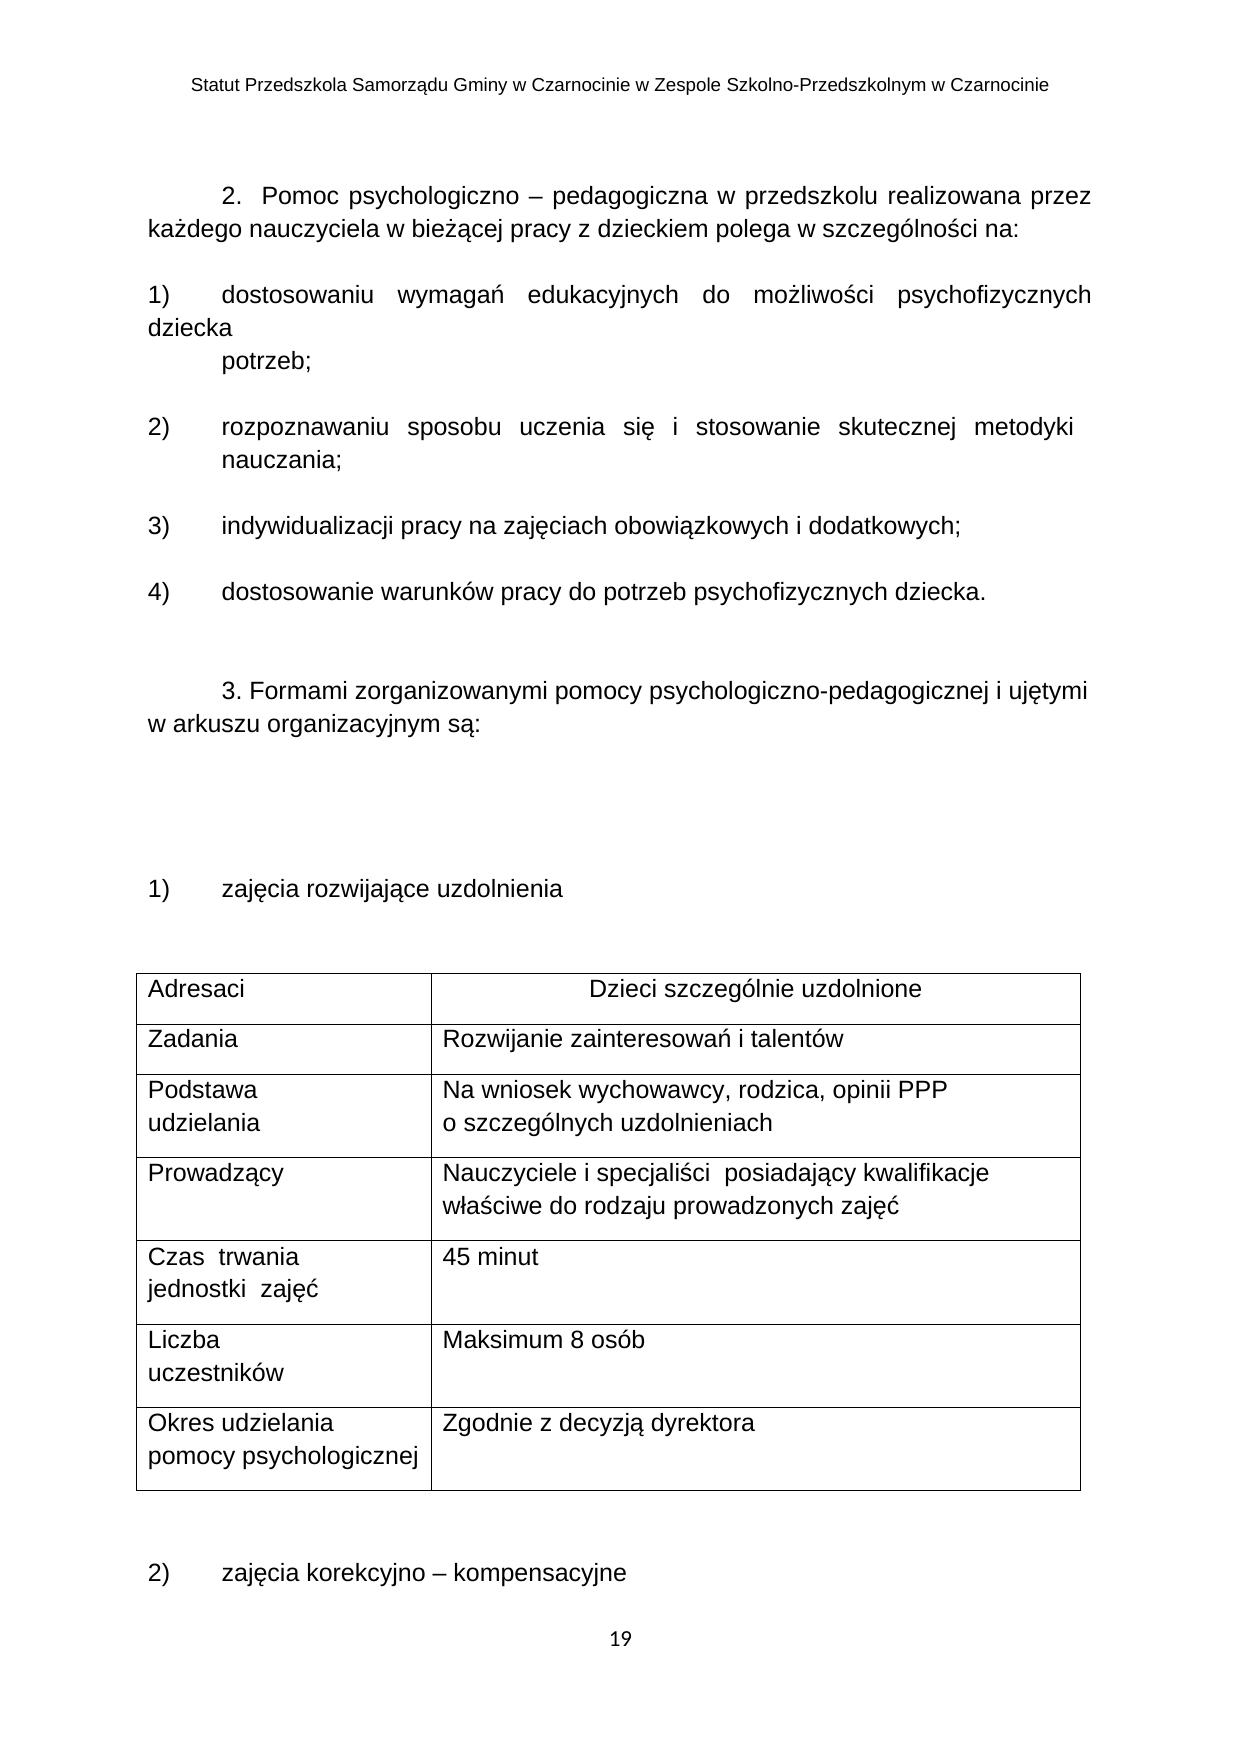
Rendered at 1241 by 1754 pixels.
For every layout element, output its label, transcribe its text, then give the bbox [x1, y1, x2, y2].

text 2) zajęcia korekcyjno – kompensacyjne [148, 1557, 1093, 1586]
table_header Adresaci [137, 974, 431, 1023]
text 2. Pomoc psychologiczno – pedagogiczna w przedszkolu realizowana przez każdego nauczyciela w bieżącej pracy z dzieckiem polega w szczególności na: [148, 181, 1093, 242]
table_cell Maksimum 8 osób [432, 1325, 1080, 1407]
text w arkuszu organizacyjnym są: [148, 709, 1093, 738]
table_cell Liczba uczestników [137, 1325, 431, 1407]
text 1) dostosowaniu wymagań edukacyjnych do możliwości psychofizycznych dziecka potrzeb; [148, 280, 1093, 374]
text 4) dostosowanie warunków pracy do potrzeb psychofizycznych dziecka. [148, 577, 1093, 606]
text 3. Formami zorganizowanymi pomocy psychologiczno-pedagogicznej i ujętymi [148, 676, 1093, 705]
table_cell Zadania [137, 1025, 431, 1074]
table_cell 45 minut [432, 1241, 1080, 1324]
table_cell Nauczyciele i specjaliści posiadający kwalifikacje właściwe do rodzaju prowadzonych zajęć [432, 1158, 1080, 1240]
table_cell Na wniosek wychowawcy, rodzica, opinii PPP o szczególnych uzdolnieniach [432, 1075, 1080, 1157]
table_cell Czas trwania jednostki zajęć [137, 1241, 431, 1324]
table_cell Okres udzielania pomocy psychologicznej [137, 1408, 431, 1490]
text 2) rozpoznawaniu sposobu uczenia się i stosowanie skutecznej metodyki nauczania; [148, 412, 1093, 473]
table_cell Prowadzący [137, 1158, 431, 1240]
text 3) indywidualizacji pracy na zajęciach obowiązkowych i dodatkowych; [148, 511, 1093, 539]
table_cell Rozwijanie zainteresowań i talentów [432, 1025, 1080, 1074]
table_header Dzieci szczególnie uzdolnione [432, 974, 1080, 1023]
text 1) zajęcia rozwijające uzdolnienia [148, 874, 1093, 903]
table_cell Podstawa udzielania [137, 1075, 431, 1157]
table_cell Zgodnie z decyzją dyrektora [432, 1408, 1080, 1490]
